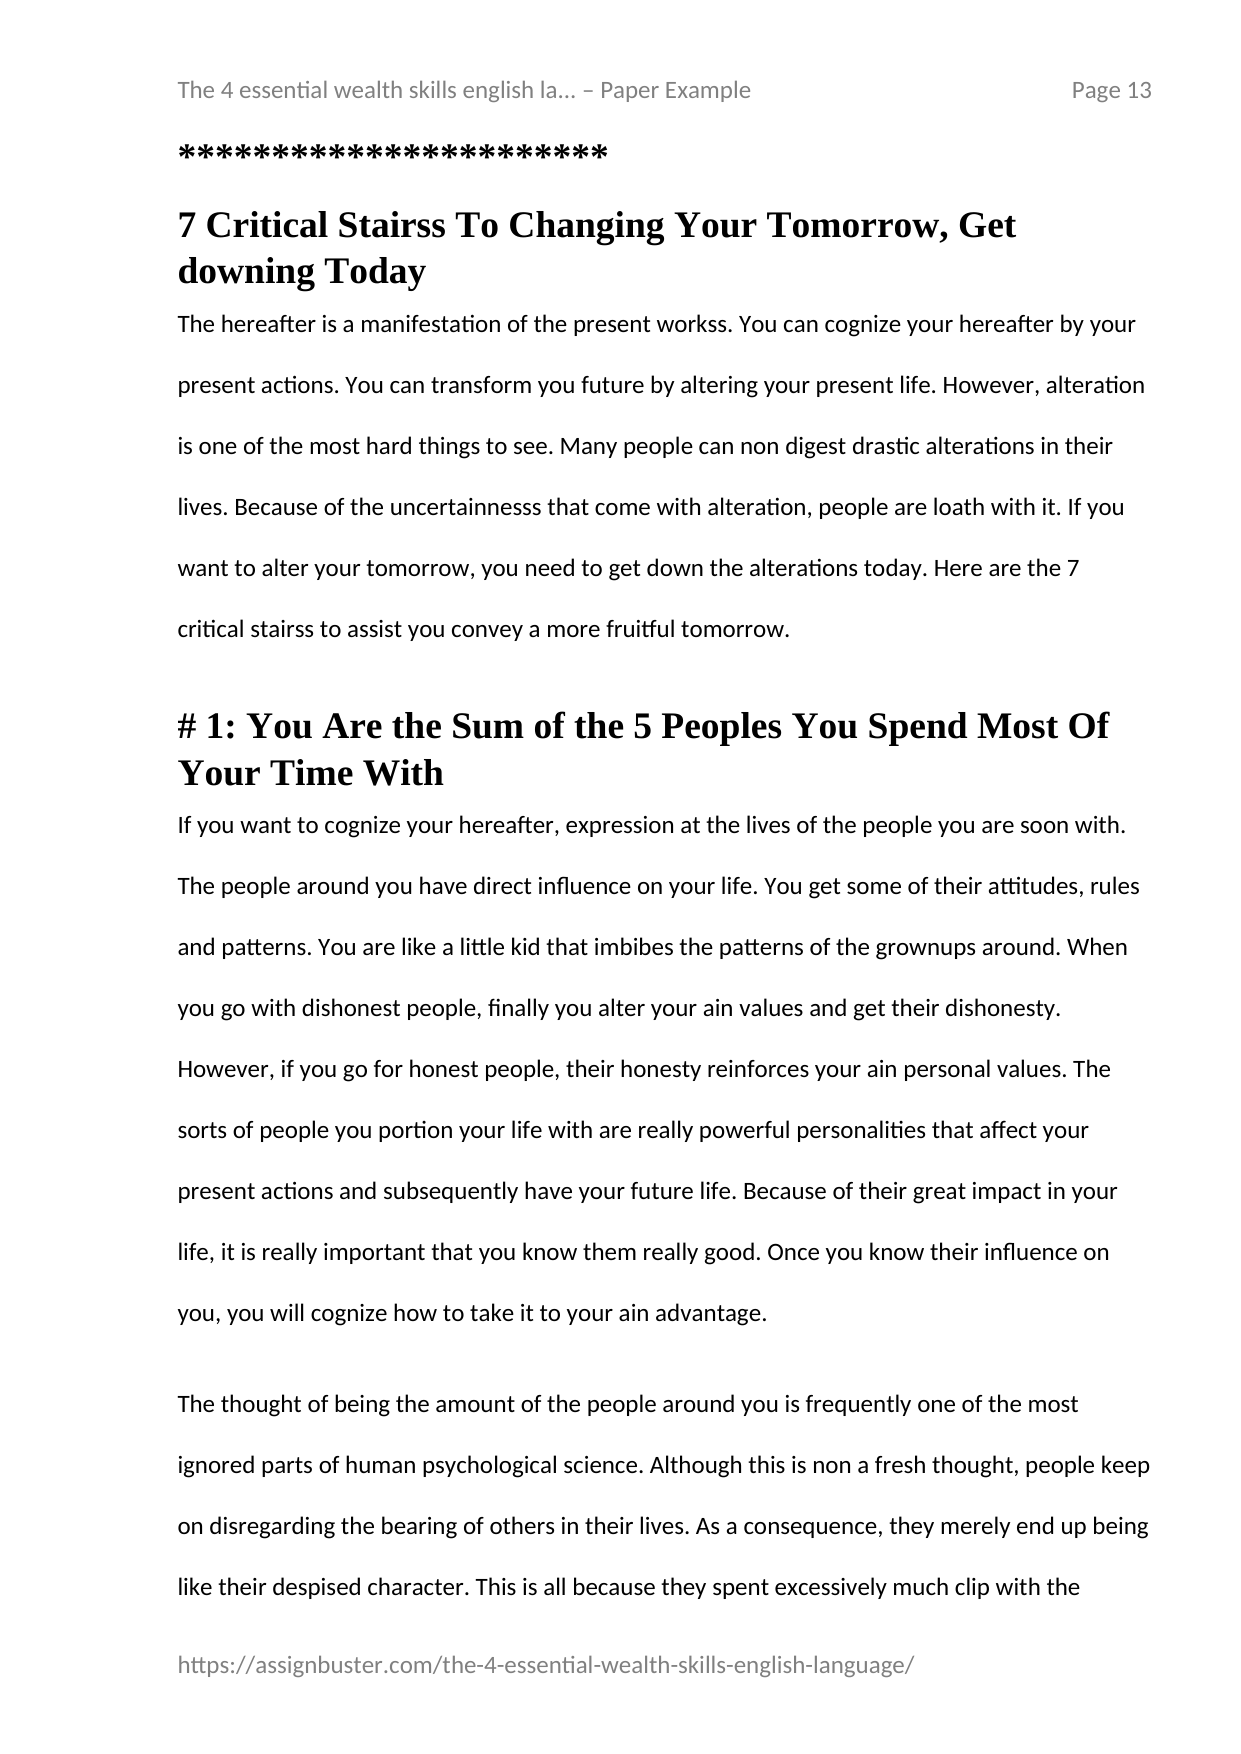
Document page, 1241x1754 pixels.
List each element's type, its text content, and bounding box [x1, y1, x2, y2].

subtitle # 1: You Are the Sum of the 5 Peoples You Spend Most Of Your Time With [177, 703, 1152, 793]
text The hereafter is a manifestation of the present workss. You can cognize your hereafter by your present actions. You can transform you future by altering your present life. However, alteration is one of the most hard things to see. Many people can non digest drastic alterations in their lives. Because of the uncertainnesss that come with alteration, people are loath with it. If you want to alter your tomorrow, you need to get down the alterations today. Here are the 7 critical stairss to assist you convey a more fruitful tomorrow. [177, 308, 1152, 643]
subtitle 7 Critical Stairss To Changing Your Tomorrow, Get downing Today [177, 202, 1152, 292]
subtitle *********************** [177, 135, 1152, 178]
text If you want to cognize your hereafter, expression at the lives of the people you are soon with. The people around you have direct influence on your life. You get some of their attitudes, rules and patterns. You are like a little kid that imbibes the patterns of the grownups around. When you go with dishonest people, finally you alter your ain values and get their dishonesty. However, if you go for honest people, their honesty reinforces your ain personal values. The sorts of people you portion your life with are really powerful personalities that affect your present actions and subsequently have your future life. Because of their great impact in your life, it is really important that you know them really good. Once you know their influence on you, you will cognize how to take it to your ain advantage. [177, 809, 1152, 1328]
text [177, 1388, 1152, 1602]
